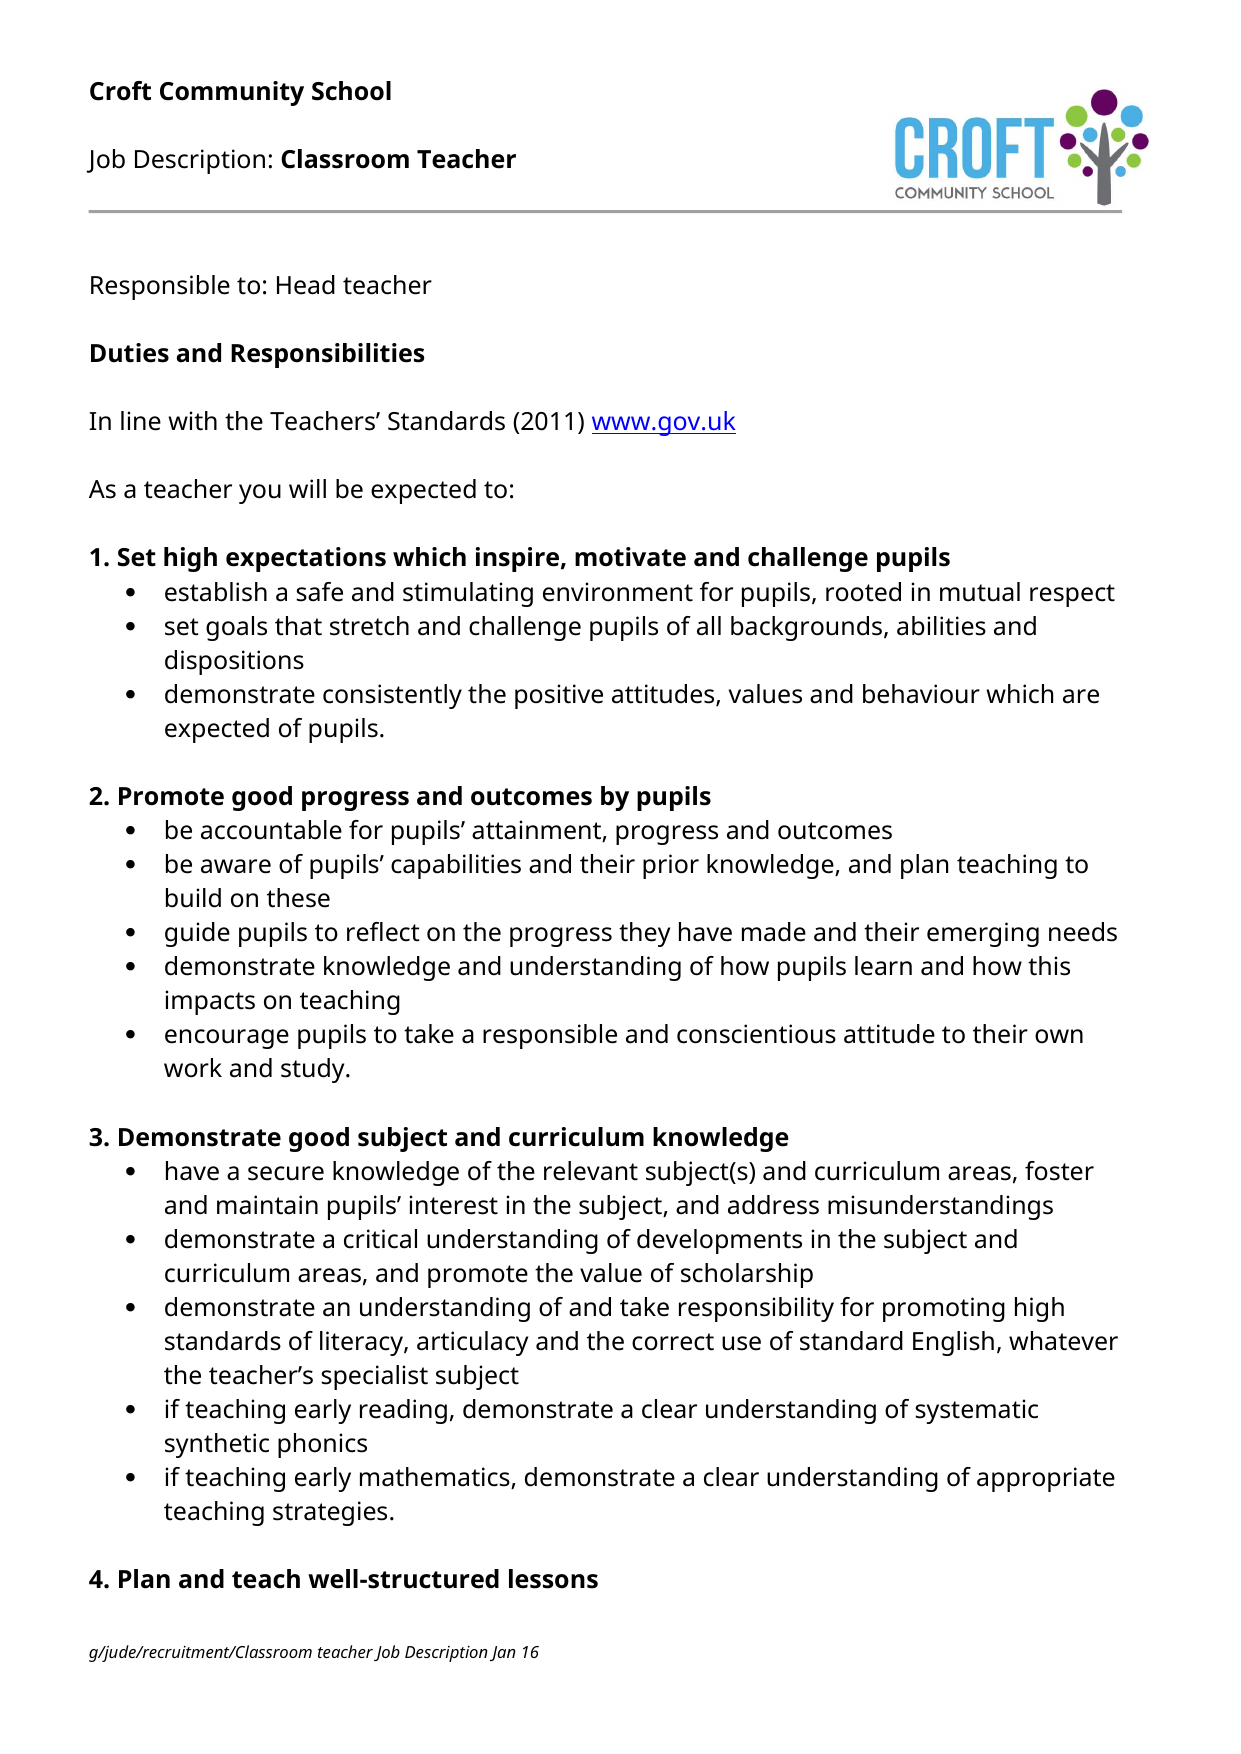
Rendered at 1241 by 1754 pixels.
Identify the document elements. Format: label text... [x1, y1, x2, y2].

list establish a safe and stimulating environment for pupils, rooted in mutual respect [126, 574, 1122, 608]
text As a teacher you will be expected to: [89, 472, 1122, 506]
text 1. Set high expectations which inspire, motivate and challenge pupils [89, 540, 1122, 574]
text 3. Demonstrate good subject and curriculum knowledge [89, 1119, 1122, 1153]
text 4. Plan and teach well-structured lessons [89, 1562, 1122, 1596]
list encourage pupils to take a responsible and conscientious attitude to their own work and study. [126, 1017, 1122, 1085]
list have a secure knowledge of the relevant subject(s) and curriculum areas, foster and maintain pupils’ interest in the subject, and address misunderstandings [126, 1153, 1122, 1221]
text Responsible to: Head teacher [89, 268, 1122, 302]
list guide pupils to reflect on the progress they have made and their emerging needs [126, 915, 1122, 949]
list be aware of pupils’ capabilities and their prior knowledge, and plan teaching to build on these [126, 847, 1122, 915]
list demonstrate knowledge and understanding of how pupils learn and how this impacts on teaching [126, 949, 1122, 1017]
text Duties and Responsibilities [89, 336, 1122, 370]
text In line with the Teachers’ Standards (2011) www.gov.uk [89, 404, 1122, 438]
text 2. Promote good progress and outcomes by pupils [89, 778, 1122, 813]
list if teaching early mathematics, demonstrate a clear understanding of appropriate teaching strategies. [126, 1460, 1122, 1528]
list demonstrate an understanding of and take responsibility for promoting high standards of literacy, articulacy and the correct use of standard English, whatever the teacher’s specialist subject [126, 1289, 1122, 1392]
list demonstrate a critical understanding of developments in the subject and curriculum areas, and promote the value of scholarship [126, 1221, 1122, 1289]
list set goals that stretch and challenge pupils of all backgrounds, abilities and dispositions [126, 608, 1122, 676]
list if teaching early reading, demonstrate a clear understanding of systematic synthetic phonics [126, 1392, 1122, 1460]
list be accountable for pupils’ attainment, progress and outcomes [126, 813, 1122, 847]
list demonstrate consistently the positive attitudes, values and behaviour which are expected of pupils. [126, 676, 1122, 744]
